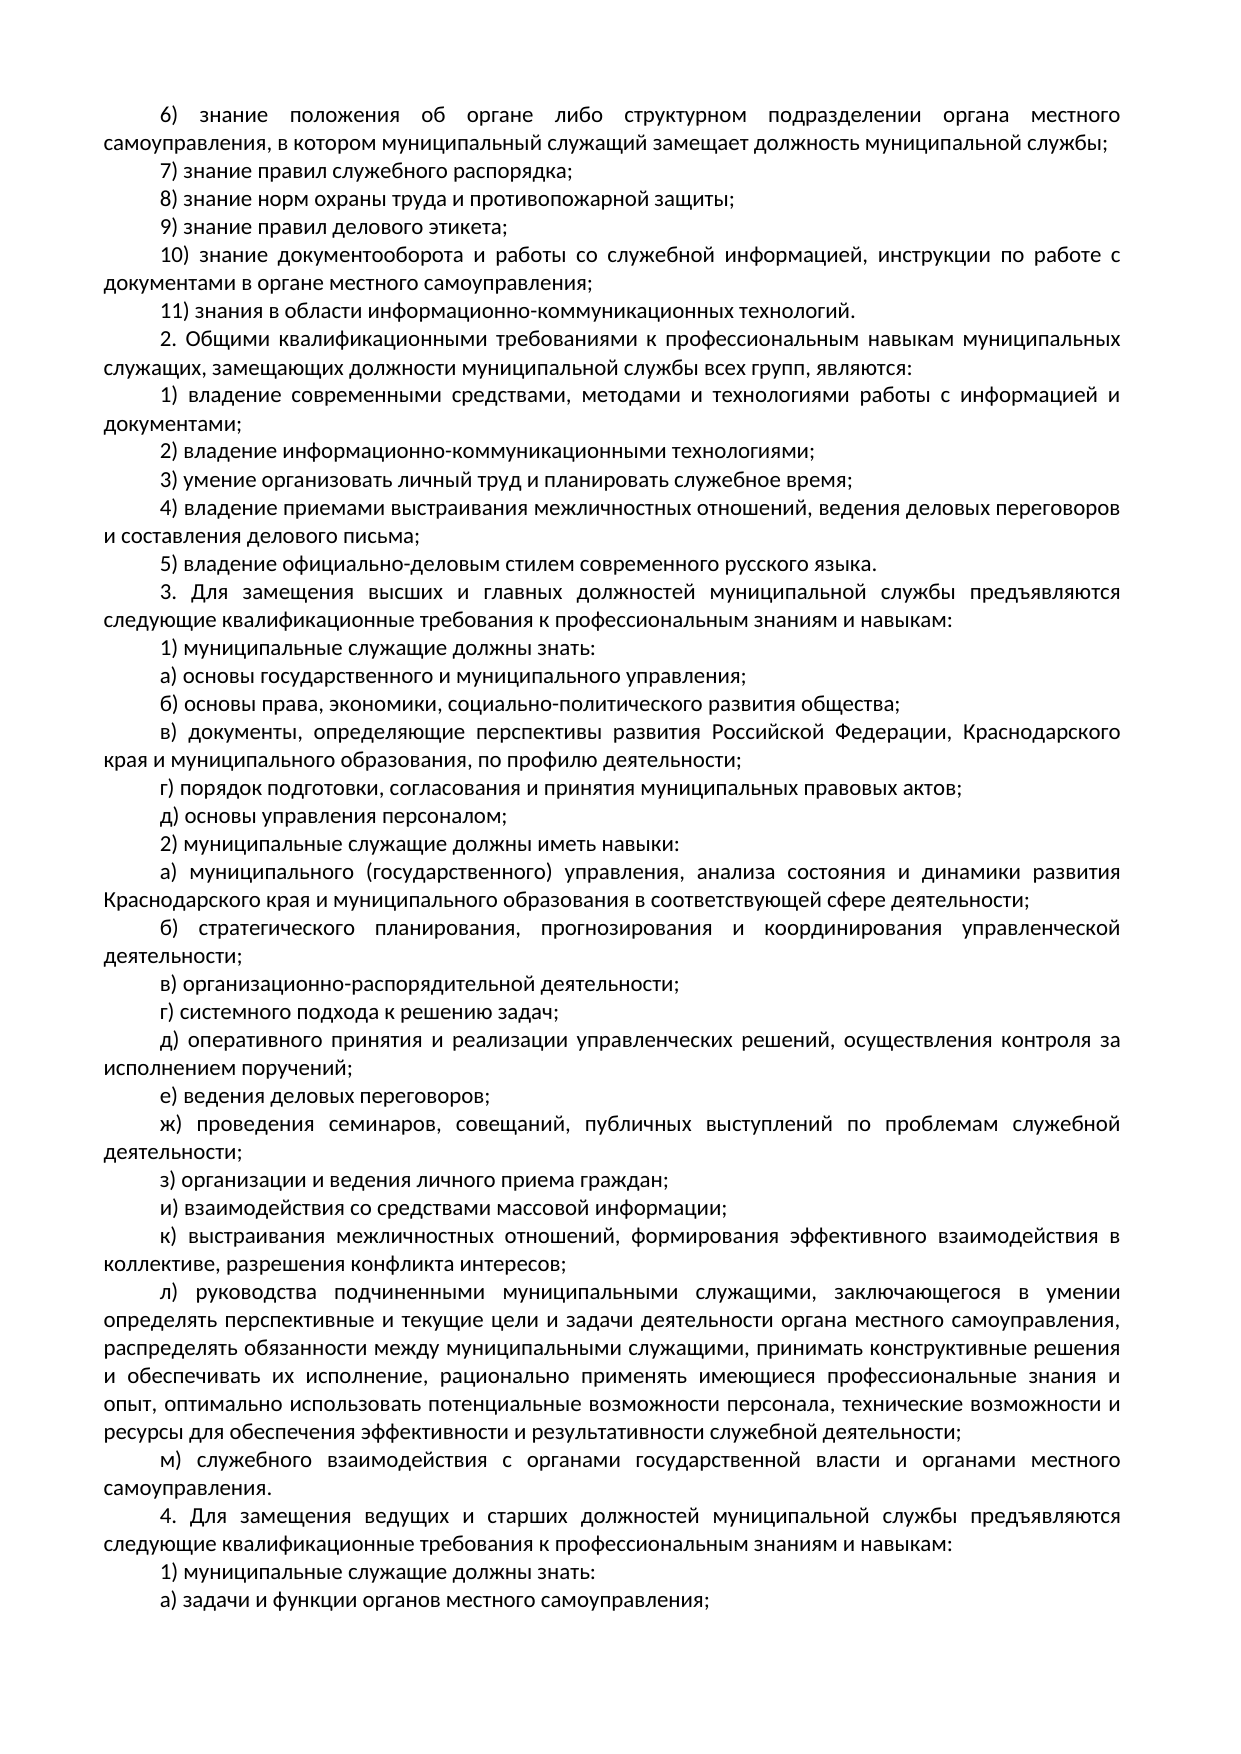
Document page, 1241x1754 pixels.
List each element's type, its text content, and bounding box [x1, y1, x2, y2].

text е) ведения деловых переговоров; [103, 1081, 1122, 1109]
text б) основы права, экономики, социально-политического развития общества; [103, 689, 1122, 717]
text 3) умение организовать личный труд и планировать служебное время; [103, 465, 1122, 493]
text 6) знание положения об органе либо структурном подразделении органа местного самоуправления, в котором муниципальный служащий замещает должность муниципальной службы; [103, 100, 1122, 156]
text 3. Для замещения высших и главных должностей муниципальной службы предъявляются следующие квалификационные требования к профессиональным знаниям и навыкам: [103, 577, 1122, 633]
text 4) владение приемами выстраивания межличностных отношений, ведения деловых переговоров и составления делового письма; [103, 493, 1122, 549]
text 2. Общими квалификационными требованиями к профессиональным навыкам муниципальных служащих, замещающих должности муниципальной службы всех групп, являются: [103, 324, 1122, 381]
text 1) муниципальные служащие должны знать: [103, 633, 1122, 661]
text 8) знание норм охраны труда и противопожарной защиты; [103, 184, 1122, 212]
text 5) владение официально-деловым стилем современного русского языка. [103, 549, 1122, 577]
text 2) владение информационно-коммуникационными технологиями; [103, 437, 1122, 465]
text д) оперативного принятия и реализации управленческих решений, осуществления контроля за исполнением поручений; [103, 1025, 1122, 1081]
text а) основы государственного и муниципального управления; [103, 661, 1122, 689]
text з) организации и ведения личного приема граждан; [103, 1165, 1122, 1193]
text 9) знание правил делового этикета; [103, 212, 1122, 241]
text б) стратегического планирования, прогнозирования и координирования управленческой деятельности; [103, 913, 1122, 969]
text 1) муниципальные служащие должны знать: [103, 1557, 1122, 1586]
text л) руководства подчиненными муниципальными служащими, заключающегося в умении определять перспективные и текущие цели и задачи деятельности органа местного самоуправления, распределять обязанности между муниципальными служащими, принимать конструктивные решения и обеспечивать их исполнение, рационально применять имеющиеся профессиональные знания и опыт, оптимально использовать потенциальные возможности персонала, технические возможности и ресурсы для обеспечения эффективности и результативности служебной деятельности; [103, 1277, 1122, 1445]
text 10) знание документооборота и работы со служебной информацией, инструкции по работе с документами в органе местного самоуправления; [103, 241, 1122, 297]
text в) документы, определяющие перспективы развития Российской Федерации, Краснодарского края и муниципального образования, по профилю деятельности; [103, 717, 1122, 773]
text 4. Для замещения ведущих и старших должностей муниципальной службы предъявляются следующие квалификационные требования к профессиональным знаниям и навыкам: [103, 1501, 1122, 1557]
text к) выстраивания межличностных отношений, формирования эффективного взаимодействия в коллективе, разрешения конфликта интересов; [103, 1221, 1122, 1277]
text м) служебного взаимодействия с органами государственной власти и органами местного самоуправления. [103, 1445, 1122, 1501]
text 7) знание правил служебного распорядка; [103, 156, 1122, 184]
text г) порядок подготовки, согласования и принятия муниципальных правовых актов; [103, 773, 1122, 801]
text 2) муниципальные служащие должны иметь навыки: [103, 829, 1122, 857]
text г) системного подхода к решению задач; [103, 997, 1122, 1025]
text д) основы управления персоналом; [103, 801, 1122, 829]
text 1) владение современными средствами, методами и технологиями работы с информацией и документами; [103, 381, 1122, 437]
text 11) знания в области информационно-коммуникационных технологий. [103, 297, 1122, 324]
text в) организационно-распорядительной деятельности; [103, 969, 1122, 997]
text а) задачи и функции органов местного самоуправления; [103, 1586, 1122, 1613]
text и) взаимодействия со средствами массовой информации; [103, 1193, 1122, 1221]
text а) муниципального (государственного) управления, анализа состояния и динамики развития Краснодарского края и муниципального образования в соответствующей сфере деятельности; [103, 857, 1122, 913]
text ж) проведения семинаров, совещаний, публичных выступлений по проблемам служебной деятельности; [103, 1109, 1122, 1165]
